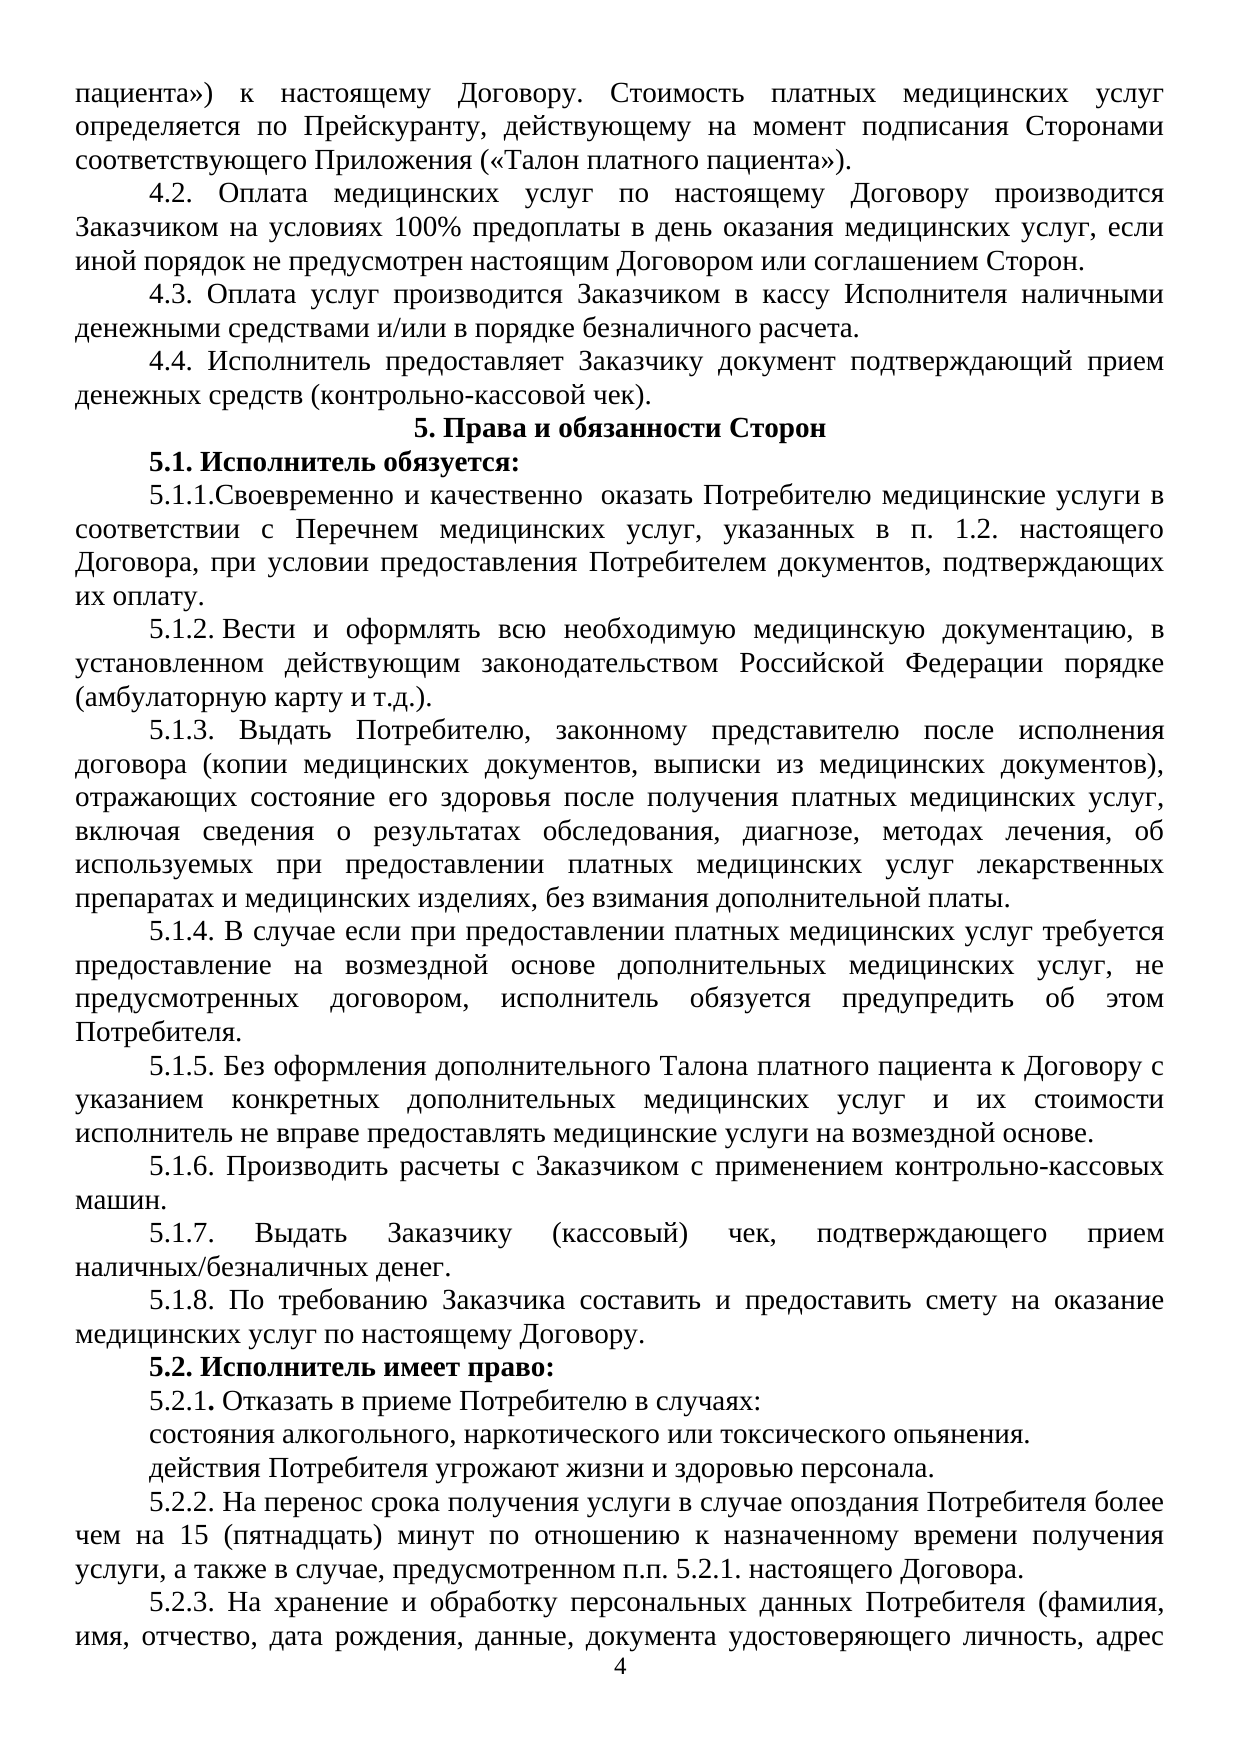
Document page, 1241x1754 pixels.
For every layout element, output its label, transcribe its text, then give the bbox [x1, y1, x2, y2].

text 5.1.4. В случае если при предоставлении платных медицинских услуг требуется предоставление на возмездной основе дополнительных медицинских услуг, не предусмотренных договором, исполнитель обязуется предупредить об этом Потребителя. [75, 913, 1165, 1048]
text 5.2.1. Отказать в приеме Потребителю в случаях: [75, 1383, 1165, 1417]
text 5.2. Исполнитель имеет право: [75, 1349, 1165, 1383]
text 5.2.2. На перенос срока получения услуги в случае опоздания Потребителя более чем на 15 (пятнадцать) минут по отношению к назначенному времени получения услуги, а также в случае, предусмотренном п.п. 5.2.1. настоящего Договора. [75, 1484, 1165, 1584]
text 4.4. Исполнитель предоставляет Заказчику документ подтверждающий прием денежных средств (контрольно-кассовой чек). [75, 343, 1165, 410]
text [75, 75, 1165, 176]
text 5.1.2. Вести и оформлять всю необходимую медицинскую документацию, в установленном действующим законодательством Российской Федерации порядке (амбулаторную карту и т.д.). [75, 612, 1165, 712]
text 5.1. Исполнитель обязуется: [75, 444, 1165, 477]
text 5. Права и обязанности Сторон [75, 410, 1165, 444]
text 5.1.1.Своевременно и качественно оказать Потребителю медицинские услуги в соответствии с Перечнем медицинских услуг, указанных в п. 1.2. настоящего Договора, при условии предоставления Потребителем документов, подтверждающих их оплату. [75, 477, 1165, 612]
text 4.2. Оплата медицинских услуг по настоящему Договору производится Заказчиком на условиях 100% предоплаты в день оказания медицинских услуг, если иной порядок не предусмотрен настоящим Договором или соглашением Сторон. [75, 176, 1165, 276]
text 5.1.5. Без оформления дополнительного Талона платного пациента к Договору с указанием конкретных дополнительных медицинских услуг и их стоимости исполнитель не вправе предоставлять медицинские услуги на возмездной основе. [75, 1048, 1165, 1148]
text 5.1.8. По требованию Заказчика составить и предоставить смету на оказание медицинских услуг по настоящему Договору. [75, 1282, 1165, 1349]
text 4.3. Оплата услуг производится Заказчиком в кассу Исполнителя наличными денежными средствами и/или в порядке безналичного расчета. [75, 276, 1165, 343]
text 5.1.6. Производить расчеты с Заказчиком с применением контрольно-кассовых машин. [75, 1148, 1165, 1215]
text действия Потребителя угрожают жизни и здоровью персонала. [75, 1450, 1165, 1484]
text 5.1.7. Выдать Заказчику (кассовый) чек, подтверждающего прием наличных/безналичных денег. [75, 1215, 1165, 1282]
text состояния алкогольного, наркотического или токсического опьянения. [75, 1417, 1165, 1450]
text 5.1.3. Выдать Потребителю, законному представителю после исполнения договора (копии медицинских документов, выписки из медицинских документов), отражающих состояние его здоровья после получения платных медицинских услуг, включая сведения о результатах обследования, диагнозе, методах лечения, об используемых при предоставлении платных медицинских услуг лекарственных препаратах и медицинских изделиях, без взимания дополнительной платы. [75, 712, 1165, 913]
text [75, 1584, 1165, 1651]
